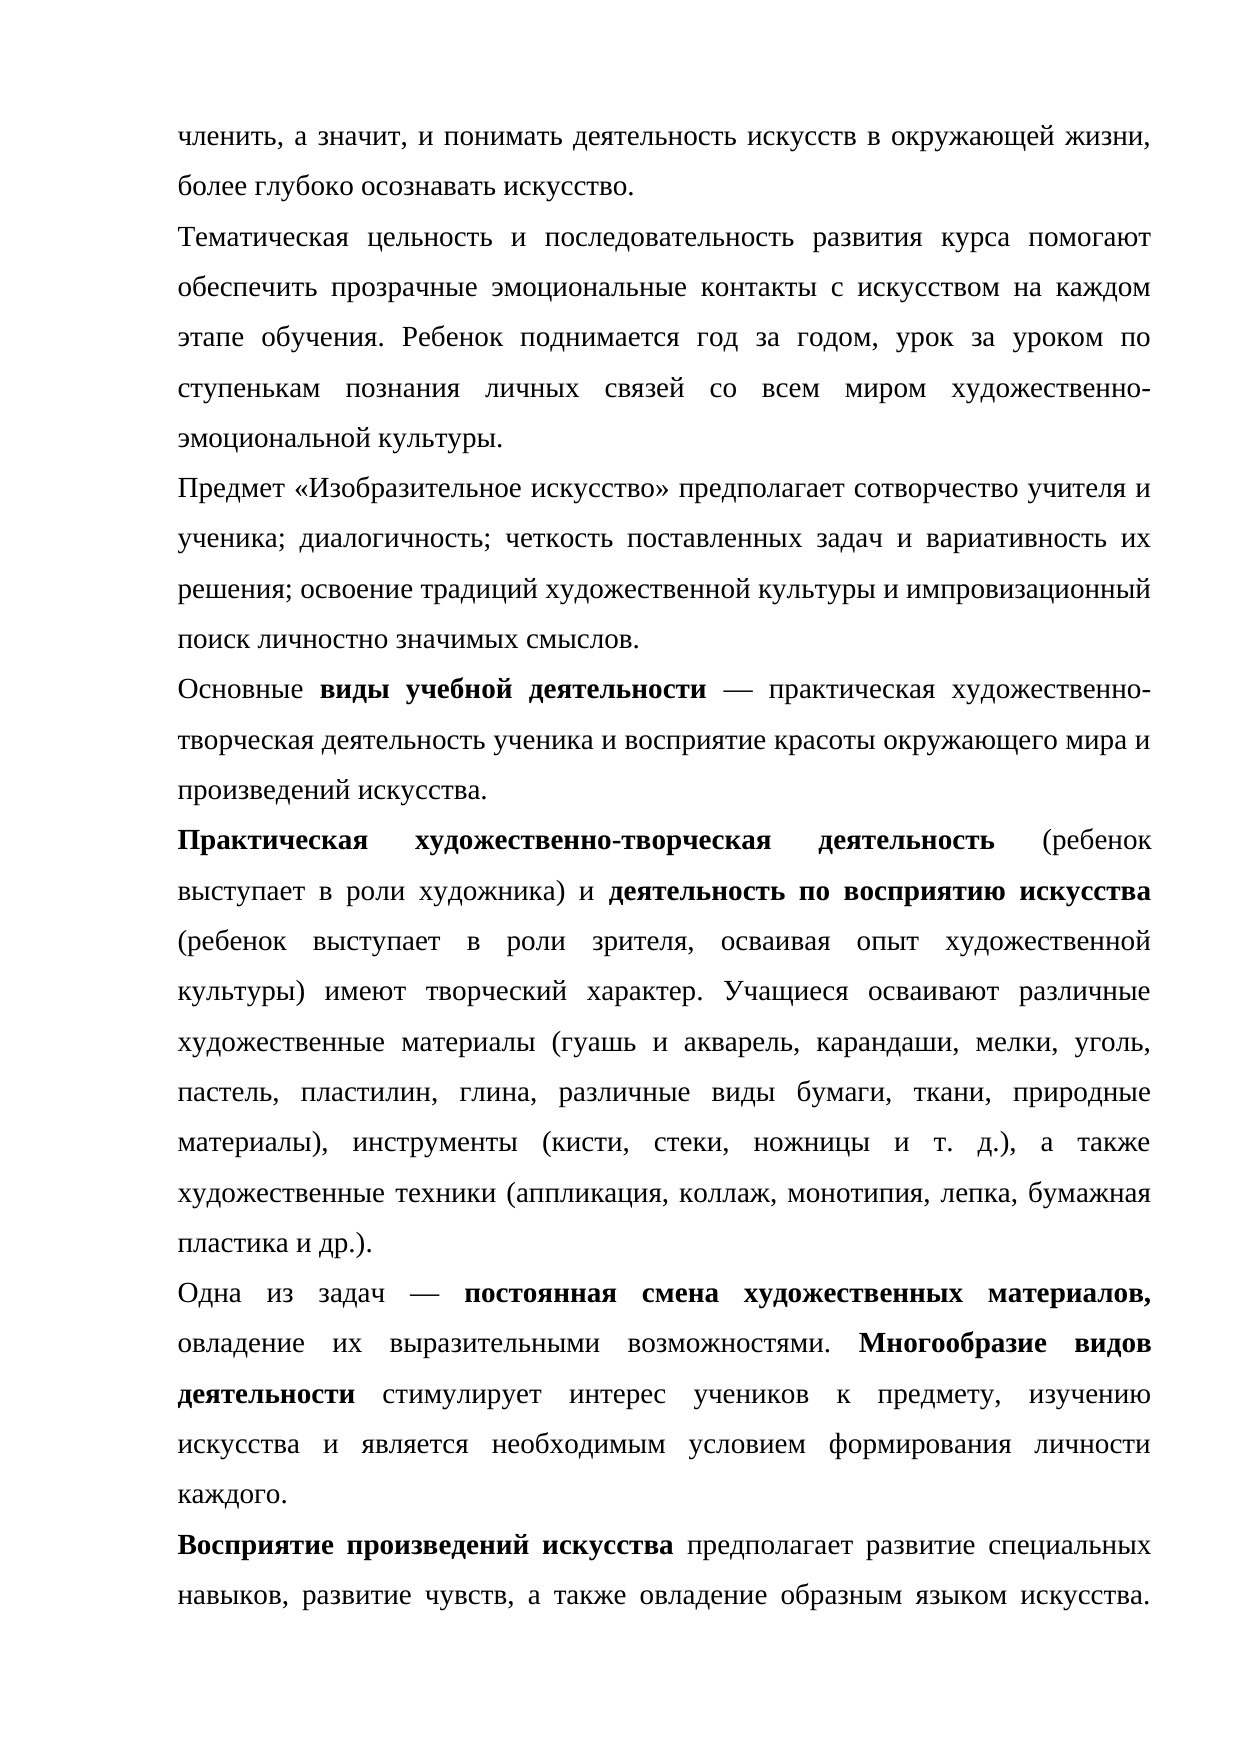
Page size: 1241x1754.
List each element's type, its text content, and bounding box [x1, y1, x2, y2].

text Практическая художественно-творческая деятельность (ребенок выступает в роли художника) и деятельность по восприятию искусства (ребенок выступает в роли зрителя, осваивая опыт художественной культуры) имеют творческий характер. Учащиеся осваивают различные художественные материалы (гуашь и акварель, карандаши, мелки, уголь, пастель, пластилин, глина, различные виды бумаги, ткани, природные материалы), инструменты (кисти, стеки, ножницы и т. д.), а также художественные техники (аппликация, коллаж, монотипия, лепка, бумажная пластика и др.). [177, 822, 1152, 1258]
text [177, 118, 1152, 202]
text Основные виды учебной деятельности — практическая художественно-творческая деятельность ученика и восприятие красоты окружающего мира и произведений искусства. [177, 672, 1152, 806]
text Тематическая цельность и последовательность развития курса помогают обеспечить прозрачные эмоциональные контакты с искусством на каждом этапе обучения. Ребенок поднимается год за годом, урок за уроком по ступенькам познания личных связей со всем миром художественно-эмоциональной культуры. [177, 219, 1152, 453]
text Одна из задач — постоянная смена художественных материалов, овладение их выразительными возможностями. Многообразие видов деятельности стимулирует интерес учеников к предмету, изучению искусства и является необходимым условием формирования личности каждого. [177, 1275, 1152, 1510]
text Предмет «Изобразительное искусство» предполагает сотворчество учителя и ученика; диалогичность; четкость поставленных задач и вариативность их решения; освоение традиций художественной культуры и импровизационный поиск личностно значимых смыслов. [177, 470, 1152, 655]
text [177, 1527, 1152, 1611]
